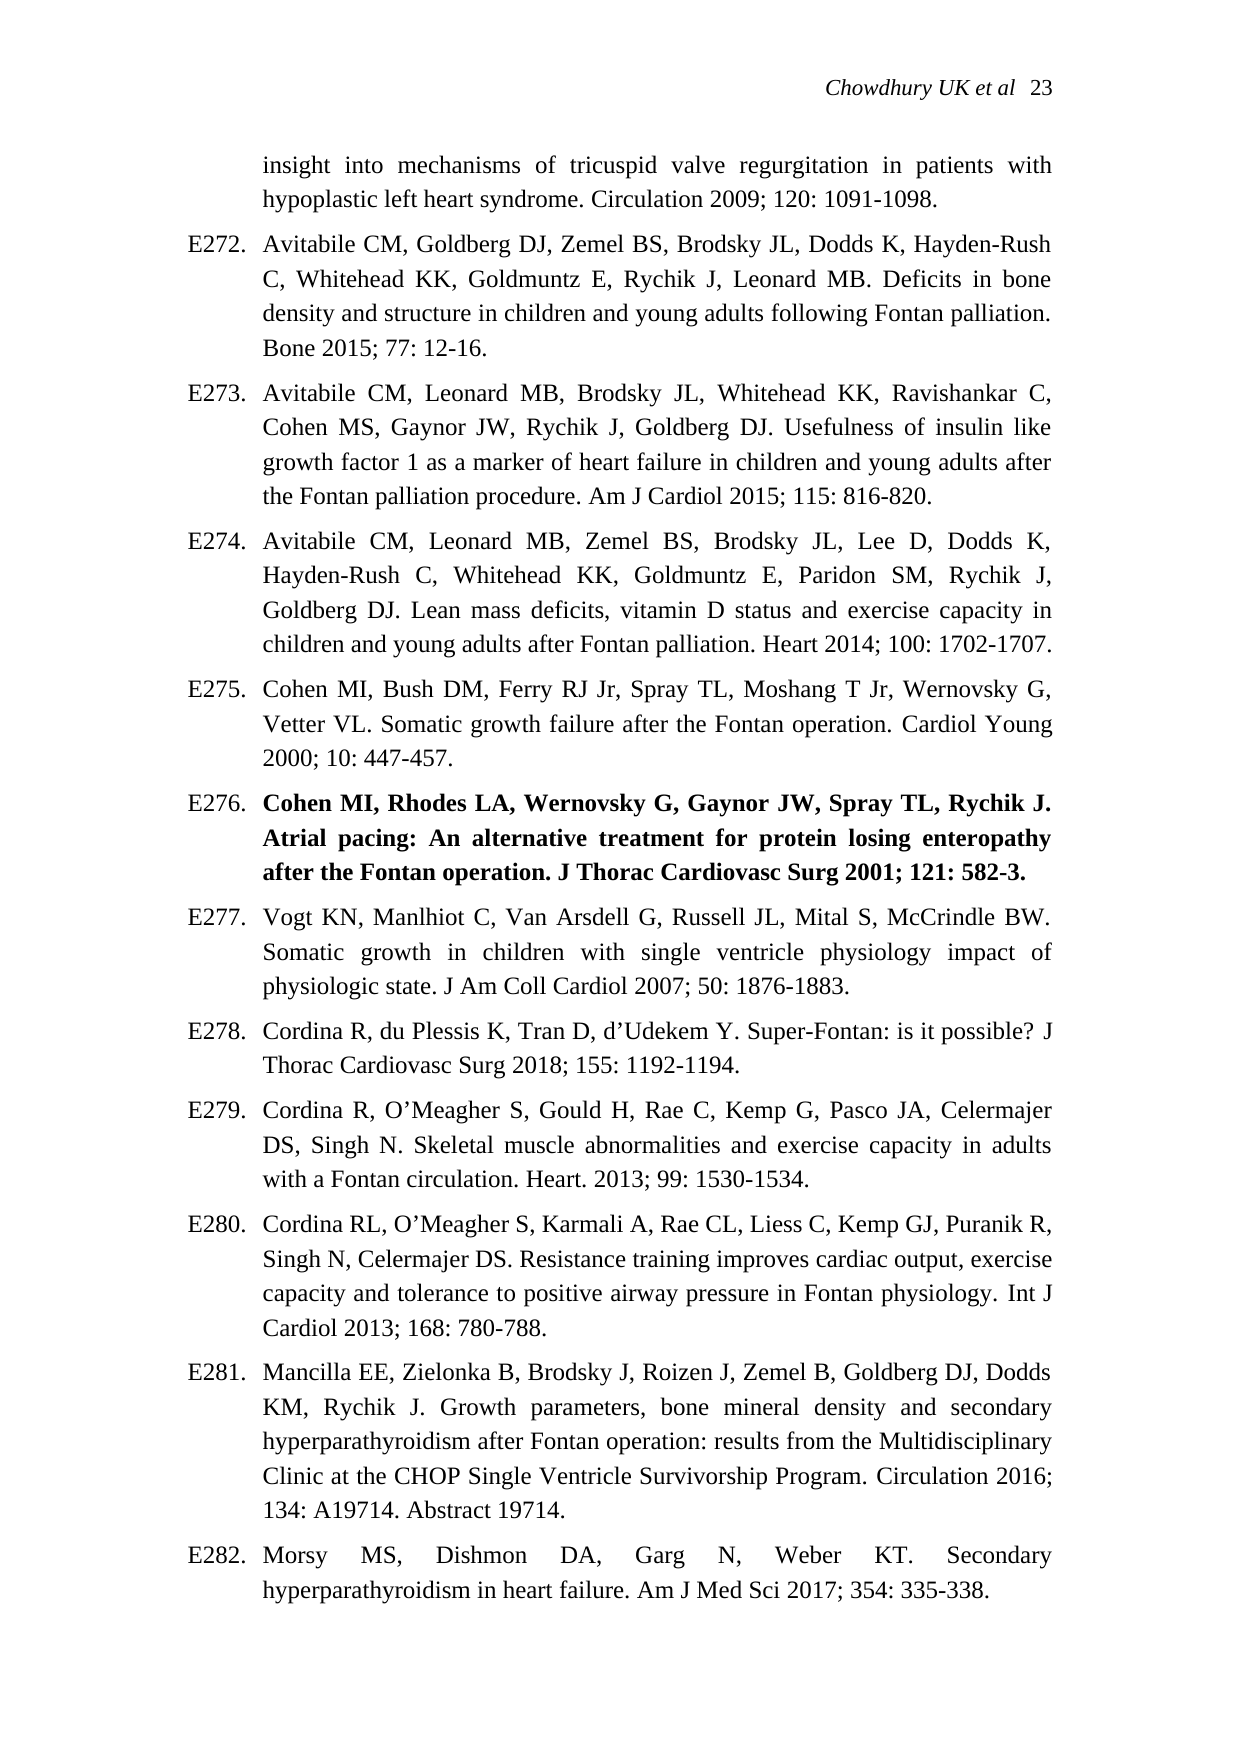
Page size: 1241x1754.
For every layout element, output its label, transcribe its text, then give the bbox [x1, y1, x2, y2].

text E274. Avitabile CM, Leonard MB, Zemel BS, Brodsky JL, Lee D, Dodds K, Hayden-Rush C, Whitehead KK, Goldmuntz E, Paridon SM, Rychik J, Goldberg DJ. Lean mass deficits, vitamin D status and exercise capacity in children and young adults after Fontan palliation. Heart 2014; 100: 1702-1707. [187, 526, 1053, 658]
text E273. Avitabile CM, Leonard MB, Brodsky JL, Whitehead KK, Ravishankar C, Cohen MS, Gaynor JW, Rychik J, Goldberg DJ. Usefulness of insulin like growth factor 1 as a marker of heart failure in children and young adults after the Fontan palliation procedure. Am J Cardiol 2015; 115: 816-820. [187, 378, 1053, 510]
text E280. Cordina RL, O’Meagher S, Karmali A, Rae CL, Liess C, Kemp GJ, Puranik R, Singh N, Celermajer DS. Resistance training improves cardiac output, exercise capacity and tolerance to positive airway pressure in Fontan physiology. Int J Cardiol 2013; 168: 780-788. [187, 1209, 1053, 1341]
text E275. Cohen MI, Bush DM, Ferry RJ Jr, Spray TL, Moshang T Jr, Wernovsky G, Vetter VL. Somatic growth failure after the Fontan operation. Cardiol Young 2000; 10: 447-457. [187, 674, 1053, 772]
text E277. Vogt KN, Manlhiot C, Van Arsdell G, Russell JL, Mital S, McCrindle BW. Somatic growth in children with single ventricle physiology impact of physiologic state. J Am Coll Cardiol 2007; 50: 1876-1883. [187, 902, 1053, 1000]
text E276. Cohen MI, Rhodes LA, Wernovsky G, Gaynor JW, Spray TL, Rychik J. Atrial pacing: An alternative treatment for protein losing enteropathy after the Fontan operation. J Thorac Cardiovasc Surg 2001; 121: 582-3. [187, 788, 1053, 886]
text E282. Morsy MS, Dishmon DA, Garg N, Weber KT. Secondary hyperparathyroidism in heart failure. Am J Med Sci 2017; 354: 335-338. [187, 1540, 1053, 1603]
text E272. Avitabile CM, Goldberg DJ, Zemel BS, Brodsky JL, Dodds K, Hayden-Rush C, Whitehead KK, Goldmuntz E, Rychik J, Leonard MB. Deficits in bone density and structure in children and young adults following Fontan palliation. Bone 2015; 77: 12-16. [187, 229, 1053, 362]
text E281. Mancilla EE, Zielonka B, Brodsky J, Roizen J, Zemel B, Goldberg DJ, Dodds KM, Rychik J. Growth parameters, bone mineral density and secondary hyperparathyroidism after Fontan operation: results from the Multidisciplinary Clinic at the CHOP Single Ventricle Survivorship Program. Circulation 2016; 134: A19714. Abstract 19714. [187, 1357, 1053, 1524]
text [187, 150, 1053, 213]
text E278. Cordina R, du Plessis K, Tran D, d’Udekem Y. Super-Fontan: is it possible? J Thorac Cardiovasc Surg 2018; 155: 1192-1194. [187, 1016, 1053, 1079]
text E279. Cordina R, O’Meagher S, Gould H, Rae C, Kemp G, Pasco JA, Celermajer DS, Singh N. Skeletal muscle abnormalities and exercise capacity in adults with a Fontan circulation. Heart. 2013; 99: 1530-1534. [187, 1095, 1053, 1193]
